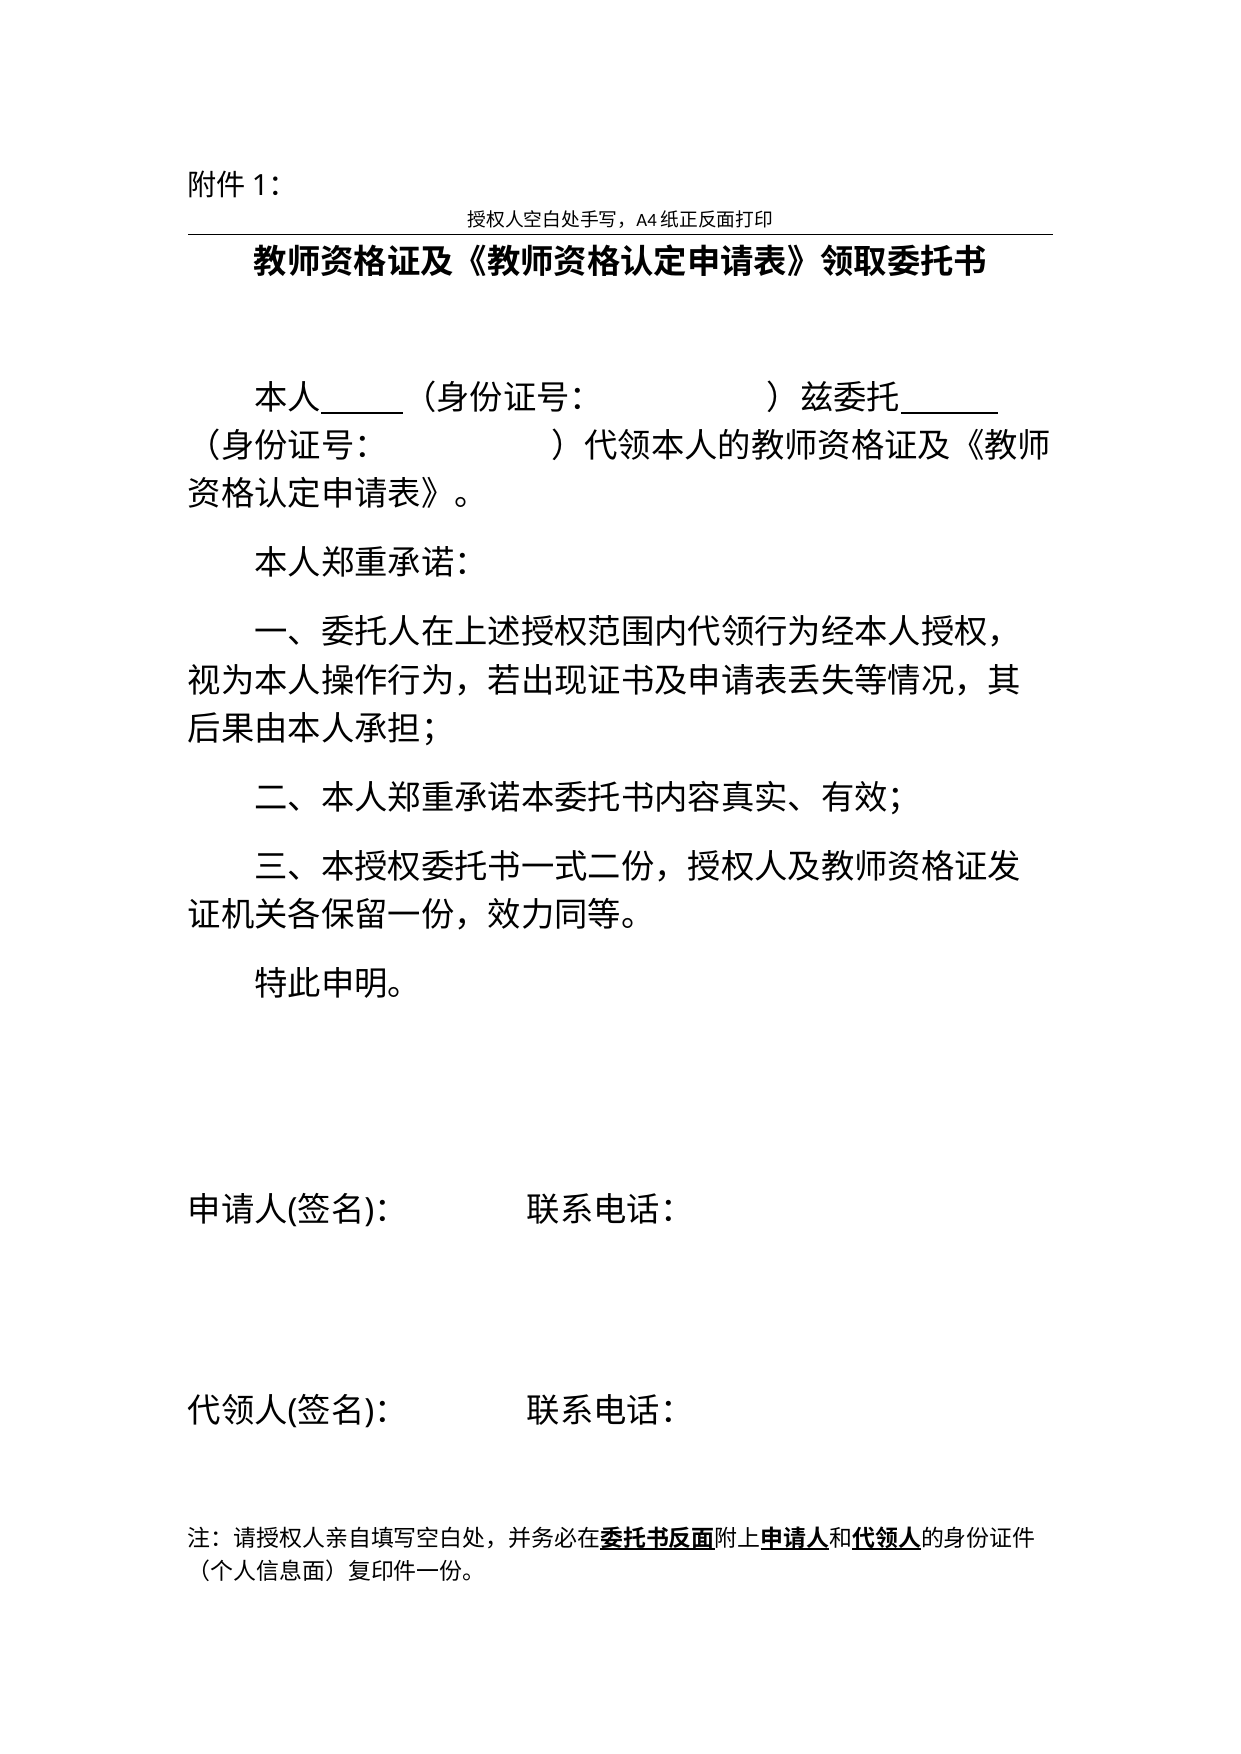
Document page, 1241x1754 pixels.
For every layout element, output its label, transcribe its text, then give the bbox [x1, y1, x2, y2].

text 教师资格证及《教师资格认定申请表》领取委托书 [187, 235, 1053, 283]
text 三、本授权委托书一式二份，授权人及教师资格证发证机关各保留一份，效力同等。 [187, 840, 1053, 936]
text 特此申明。 [187, 957, 1053, 1005]
text 二、本人郑重承诺本委托书内容真实、有效； [187, 771, 1053, 819]
text 注：请授权人亲自填写空白处，并务必在委托书反面附上申请人和代领人的身份证件（个人信息面）复印件一份。 [187, 1519, 1053, 1586]
text 本人郑重承诺： [187, 536, 1053, 584]
text 本人 （身份证号： ）兹委托 （身份证号： ）代领本人的教师资格证及《教师资格认定申请表》。 [187, 371, 1053, 515]
text 申请人(签名)： 联系电话： [187, 1182, 1053, 1231]
text 附件1： [187, 162, 1053, 204]
text 授权人空白处手写，A4纸正反面打印 [187, 204, 1053, 235]
text 代领人(签名)： 联系电话： [187, 1384, 1053, 1432]
text 一、委托人在上述授权范围内代领行为经本人授权，视为本人操作行为，若出现证书及申请表丢失等情况，其后果由本人承担； [187, 605, 1053, 750]
